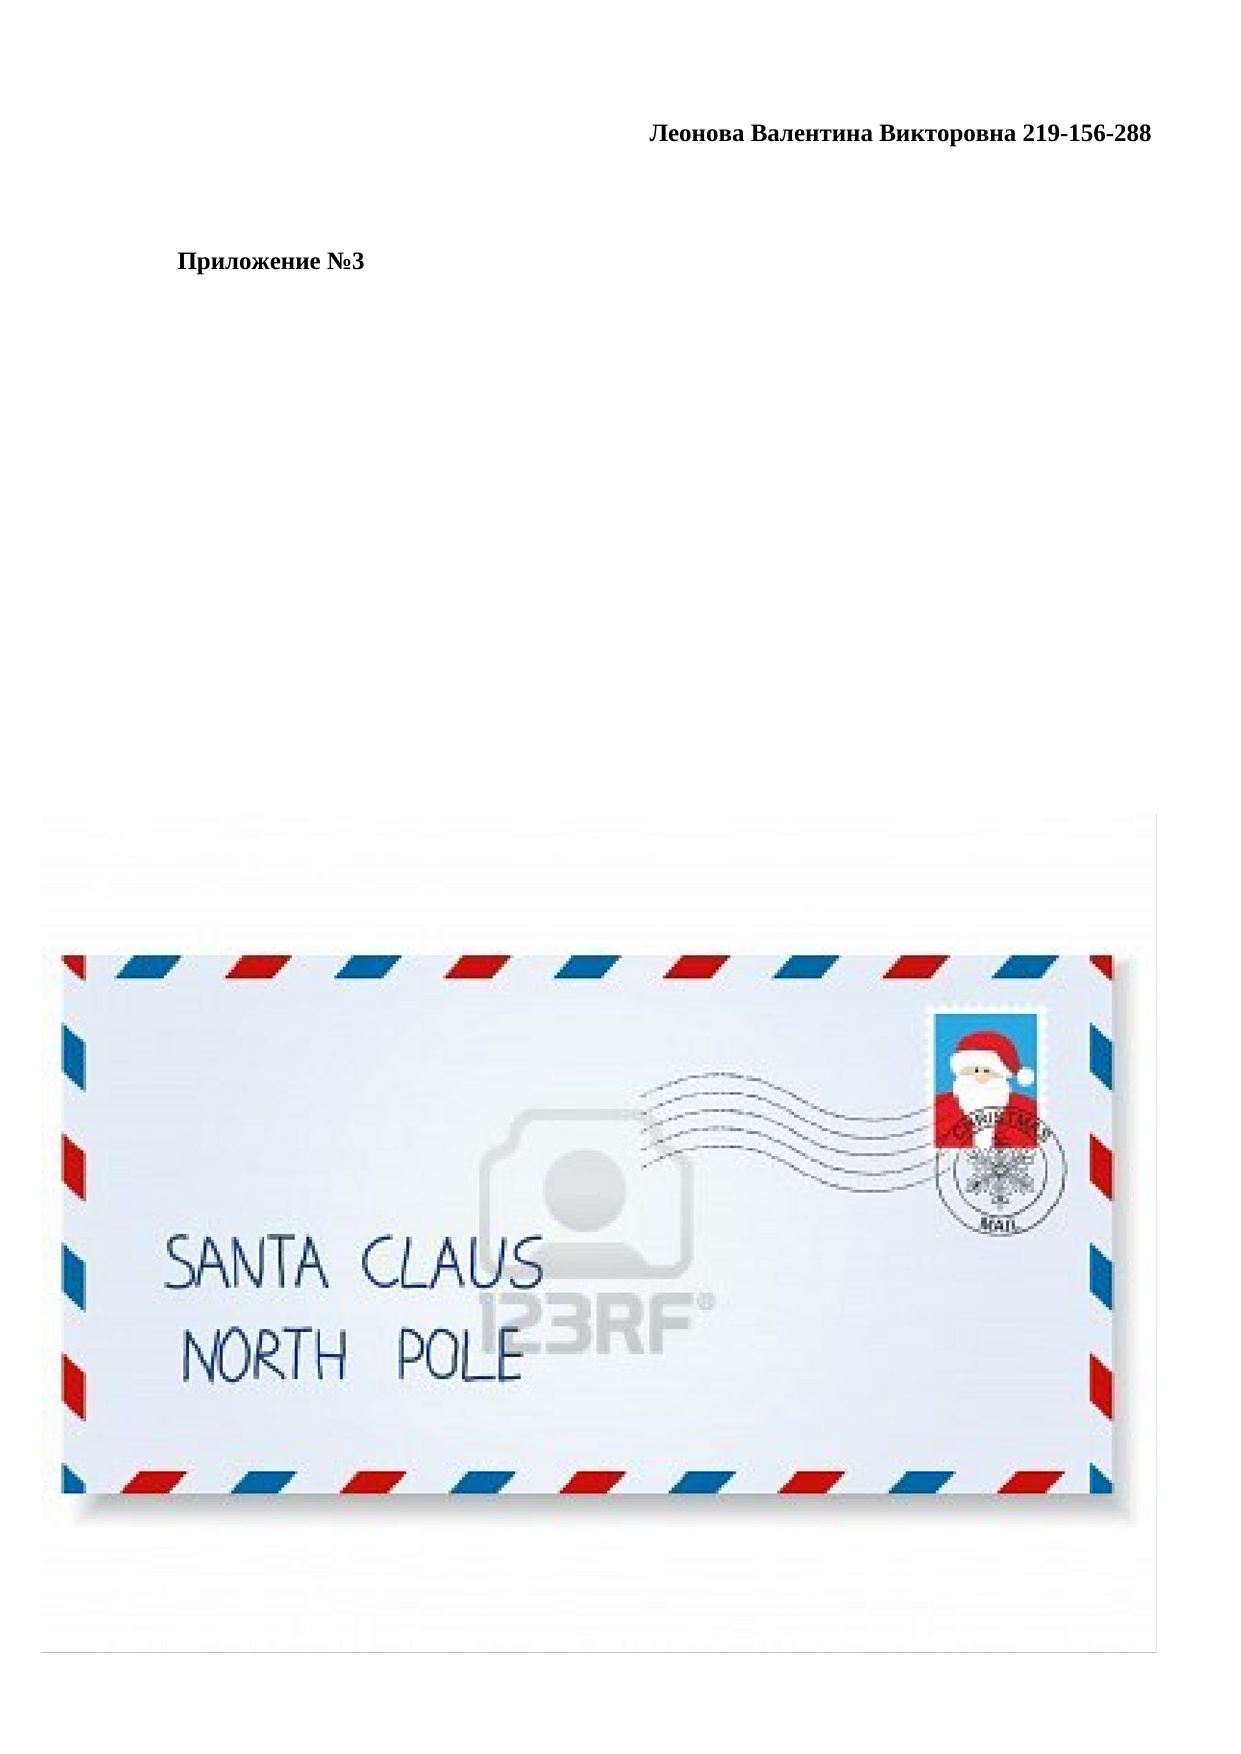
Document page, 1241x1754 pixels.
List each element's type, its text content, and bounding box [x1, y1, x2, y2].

picture [40, 812, 1157, 1653]
text Приложение №3 [177, 246, 1152, 275]
text Леонова Валентина Викторовна 219-156-288 [177, 118, 1152, 147]
